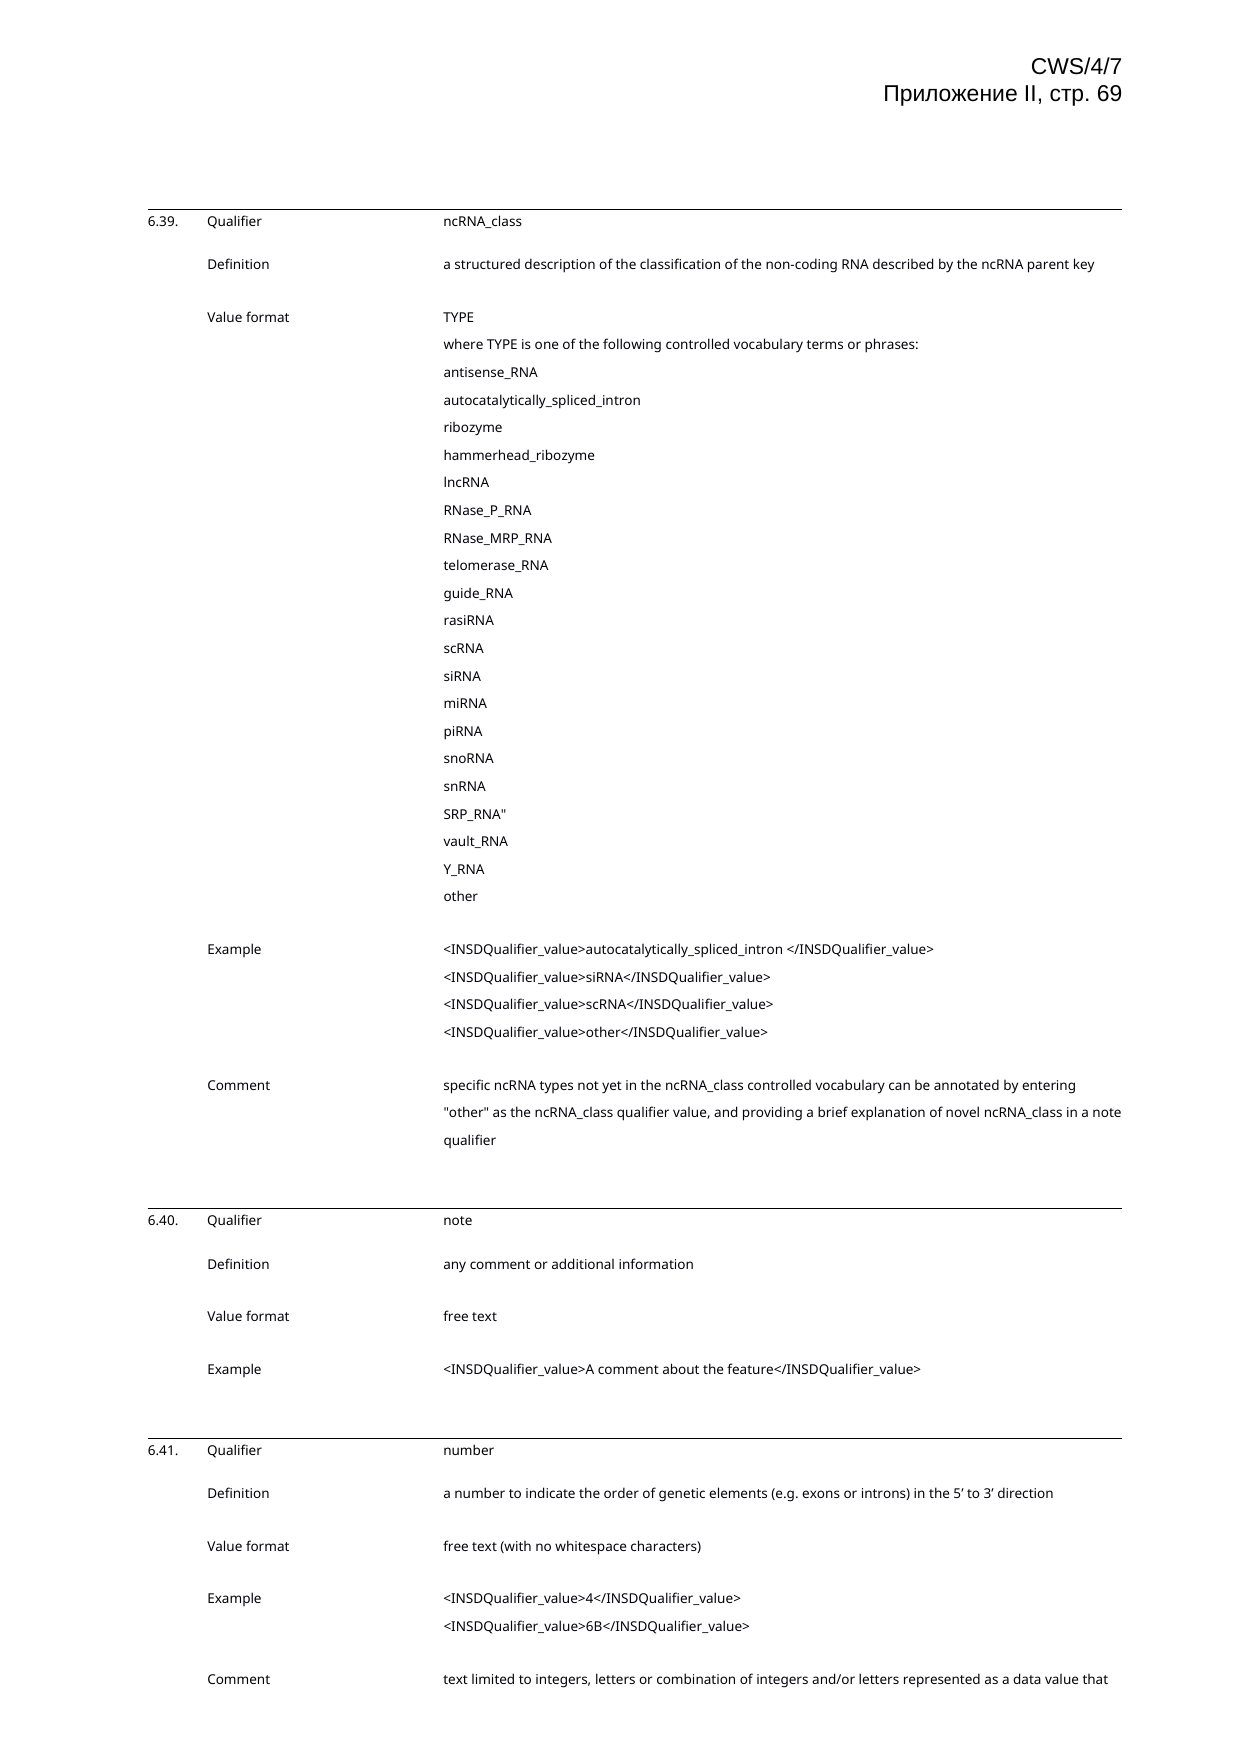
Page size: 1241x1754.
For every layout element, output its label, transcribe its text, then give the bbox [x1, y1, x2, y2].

list 6.41. Qualifier number [148, 1439, 1122, 1459]
text snoRNA [443, 749, 1122, 768]
text piRNA [443, 722, 1122, 740]
text Comment specific ncRNA types not yet in the ncRNA_class controlled vocabulary can be annotated by entering "other" as the ncRNA_class qualifier value, and providing a brief explanation of novel ncRNA_class in a note qualifier [207, 1075, 1122, 1149]
text Definition a structured description of the classification of the non-coding RNA described by the ncRNA parent key [207, 255, 1122, 273]
text siRNA [443, 667, 1122, 685]
text snRNA [443, 777, 1122, 795]
text <INSDQualifier_value>other</INSDQualifier_value> [443, 1023, 1122, 1041]
text autocatalytically_spliced_intron [443, 391, 1122, 409]
list 6.40. Qualifier note [148, 1209, 1122, 1230]
text Value format free text [207, 1307, 1122, 1326]
text rasiRNA [443, 611, 1122, 630]
text vault_RNA [443, 832, 1122, 851]
text <INSDQualifier_value>scRNA</INSDQualifier_value> [443, 995, 1122, 1014]
text hammerhead_ribozyme [443, 446, 1122, 464]
text Example <INSDQualifier_value>autocatalytically_spliced_intron </INSDQualifier_value> [207, 940, 1122, 958]
text miRNA [443, 694, 1122, 713]
text Value format TYPE where TYPE is one of the following controlled vocabulary terms or phrases: [207, 308, 1122, 354]
text Definition any comment or additional information [207, 1255, 1122, 1273]
text RNase_P_RNA [443, 501, 1122, 519]
text ribozyme [443, 418, 1122, 437]
text Value format free text (with no whitespace characters) [207, 1537, 1122, 1555]
text telomerase_RNA [443, 556, 1122, 574]
text antisense_RNA [443, 363, 1122, 381]
text SRP_RNA" [443, 804, 1122, 823]
text other [443, 887, 1122, 906]
text Example <INSDQualifier_value>A comment about the feature</INSDQualifier_value> [207, 1360, 1122, 1378]
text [207, 1669, 1122, 1688]
text Definition a number to indicate the order of genetic elements (e.g. exons or introns) in the 5’ to 3’ direction [207, 1484, 1122, 1503]
text Example <INSDQualifier_value>4</INSDQualifier_value> [207, 1589, 1122, 1608]
text <INSDQualifier_value>6B</INSDQualifier_value> [443, 1617, 1122, 1635]
list 6.39. Qualifier ncRNA_class [148, 210, 1122, 230]
text guide_RNA [443, 584, 1122, 602]
text scRNA [443, 639, 1122, 657]
text <INSDQualifier_value>siRNA</INSDQualifier_value> [443, 968, 1122, 986]
text RNase_MRP_RNA [443, 528, 1122, 547]
text Y_RNA [443, 860, 1122, 878]
text lncRNA [443, 473, 1122, 492]
